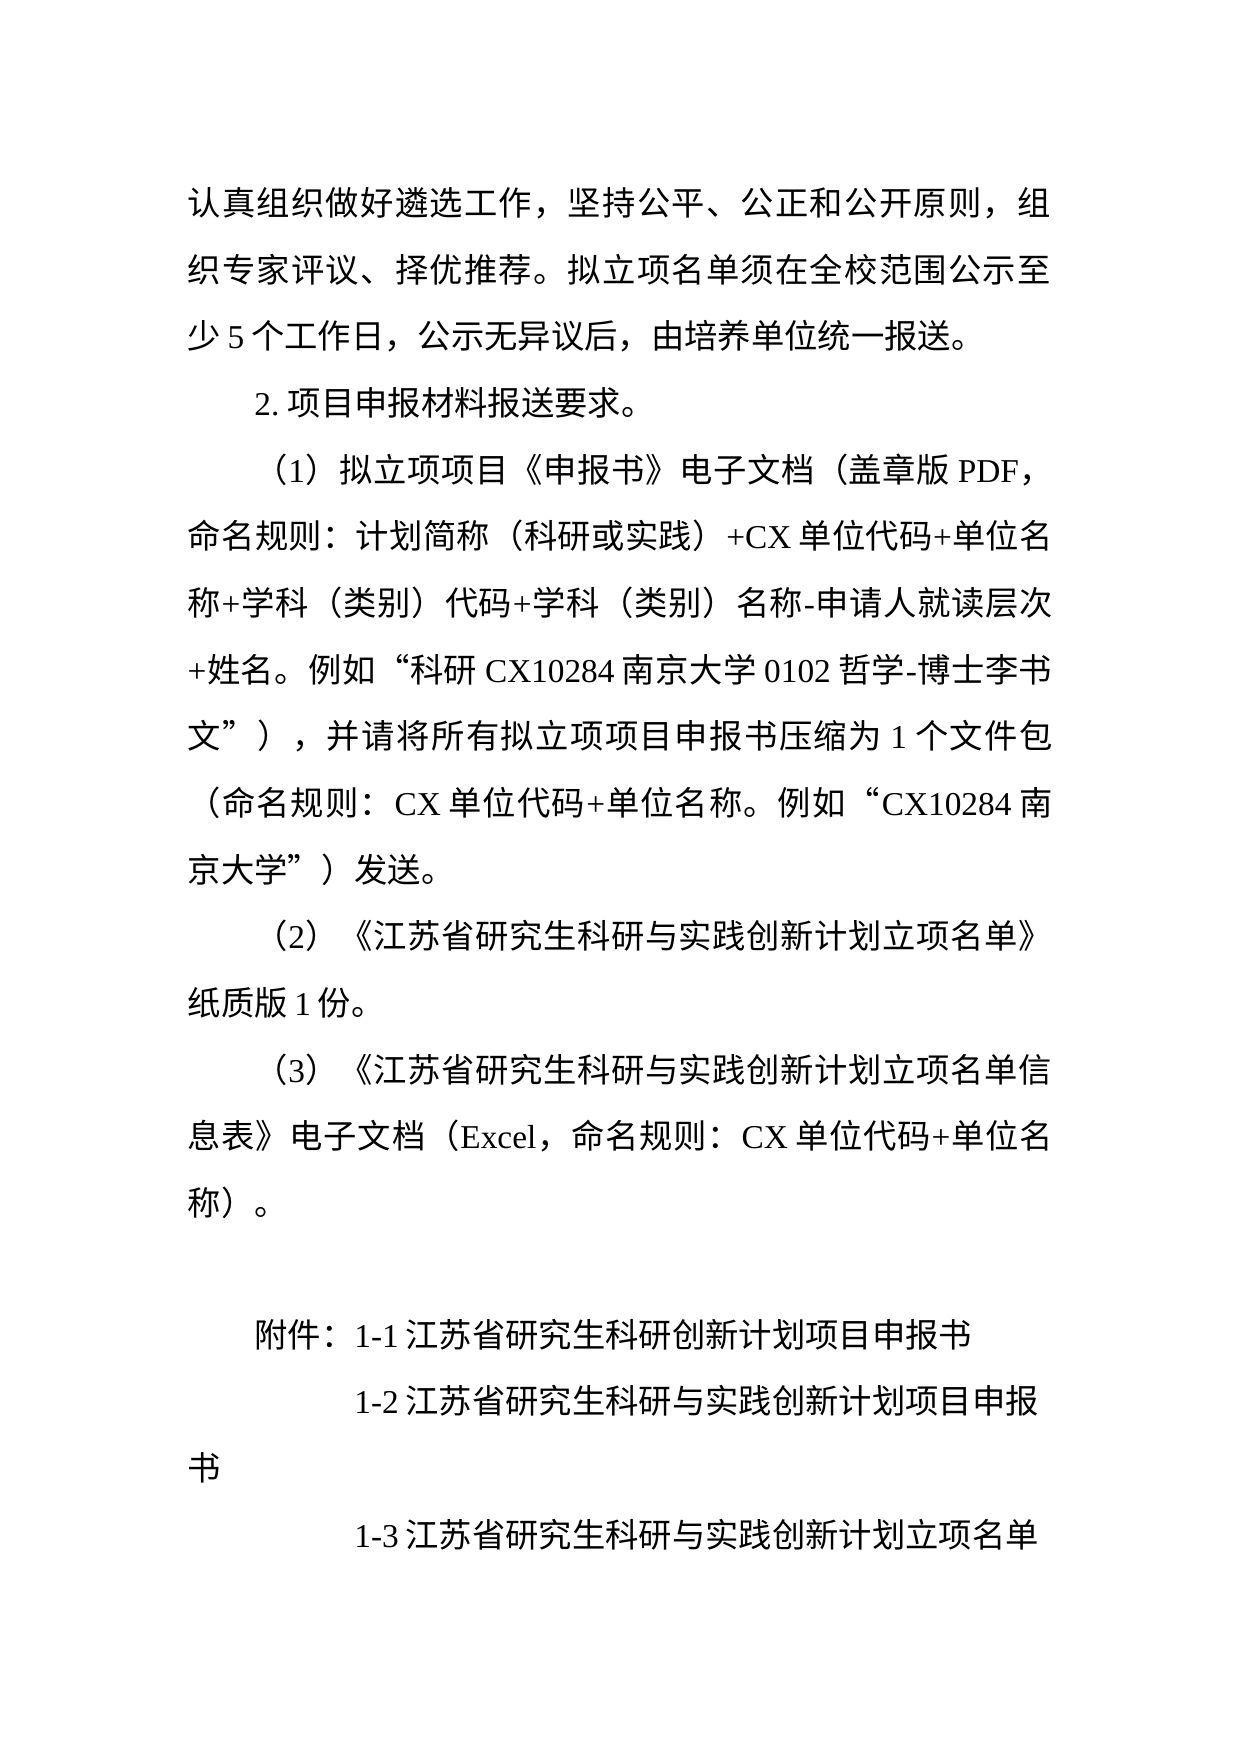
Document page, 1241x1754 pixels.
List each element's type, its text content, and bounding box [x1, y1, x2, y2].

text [187, 162, 1053, 362]
text 2. 项目申报材料报送要求。 [187, 362, 1053, 429]
text （1）拟立项项目《申报书》电子文档（盖章版PDF，命名规则：计划简称（科研或实践）+CX单位代码+单位名称+学科（类别）代码+学科（类别）名称-申请人就读层次+姓名。例如“科研CX10284南京大学0102哲学-博士李书文”），并请将所有拟立项项目申报书压缩为1个文件包（命名规则：CX单位代码+单位名称。例如“CX10284南京大学”）发送。 [187, 429, 1053, 895]
text 1-3江苏省研究生科研与实践创新计划立项名单 [187, 1494, 1053, 1560]
text 附件：1-1江苏省研究生科研创新计划项目申报书 [187, 1294, 1053, 1360]
text （3）《江苏省研究生科研与实践创新计划立项名单信息表》电子文档（Excel，命名规则：CX单位代码+单位名称）。 [187, 1029, 1053, 1229]
text 1-2江苏省研究生科研与实践创新计划项目申报书 [187, 1360, 1053, 1494]
text （2）《江苏省研究生科研与实践创新计划立项名单》纸质版1份。 [187, 895, 1053, 1029]
